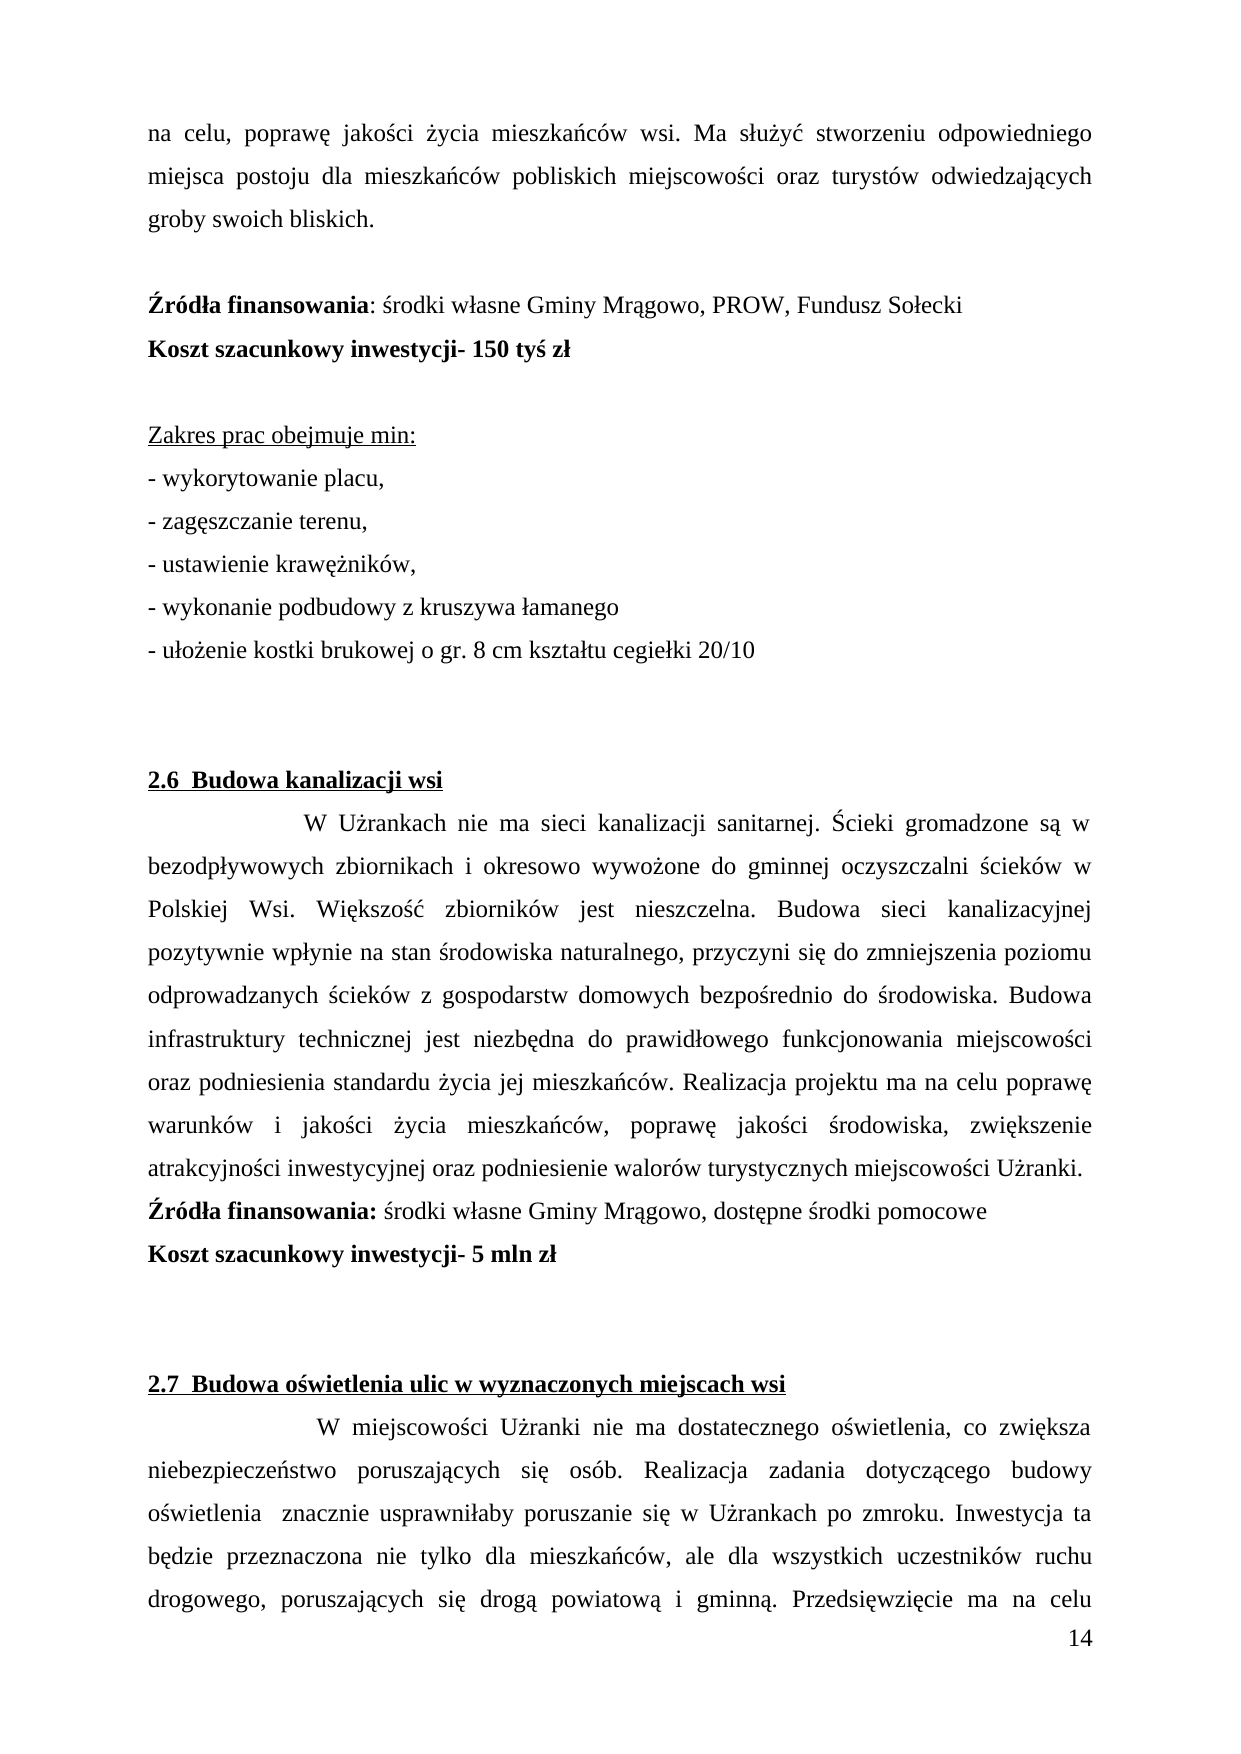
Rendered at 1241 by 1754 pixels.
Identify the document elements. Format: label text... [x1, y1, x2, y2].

text - wykonanie podbudowy z kruszywa łamanego [148, 592, 1093, 621]
text - zagęszczanie terenu, [148, 506, 1093, 535]
text Źródła finansowania: środki własne Gminy Mrągowo, PROW, Fundusz Sołecki [148, 291, 1093, 319]
text - wykorytowanie placu, [148, 463, 1093, 492]
text - ustawienie krawężników, [148, 549, 1093, 578]
text Koszt szacunkowy inwestycji- 150 tyś zł [148, 334, 1093, 362]
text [148, 1412, 1093, 1613]
text W Użrankach nie ma sieci kanalizacji sanitarnej. Ścieki gromadzone są w bezodpływowych zbiornikach i okresowo wywożone do gminnej oczyszczalni ścieków w Polskiej Wsi. Większość zbiorników jest nieszczelna. Budowa sieci kanalizacyjnej pozytywnie wpłynie na stan środowiska naturalnego, przyczyni się do zmniejszenia poziomu odprowadzanych ścieków z gospodarstw domowych bezpośrednio do środowiska. Budowa infrastruktury technicznej jest niezbędna do prawidłowego funkcjonowania miejscowości oraz podniesienia standardu życia jej mieszkańców. Realizacja projektu ma na celu poprawę warunków i jakości życia mieszkańców, poprawę jakości środowiska, zwiększenie atrakcyjności inwestycyjnej oraz podniesienie walorów turystycznych miejscowości Użranki. [148, 808, 1093, 1182]
text Źródła finansowania: środki własne Gminy Mrągowo, dostępne środki pomocowe [148, 1196, 1093, 1225]
text Koszt szacunkowy inwestycji- 5 mln zł [148, 1239, 1093, 1268]
text 2.6 Budowa kanalizacji wsi [148, 765, 1093, 794]
text Zakres prac obejmuje min: [148, 420, 1093, 449]
text - ułożenie kostki brukowej o gr. 8 cm kształtu cegiełki 20/10 [148, 636, 1093, 664]
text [148, 118, 1093, 233]
text 2.7 Budowa oświetlenia ulic w wyznaczonych miejscach wsi [148, 1369, 1093, 1397]
